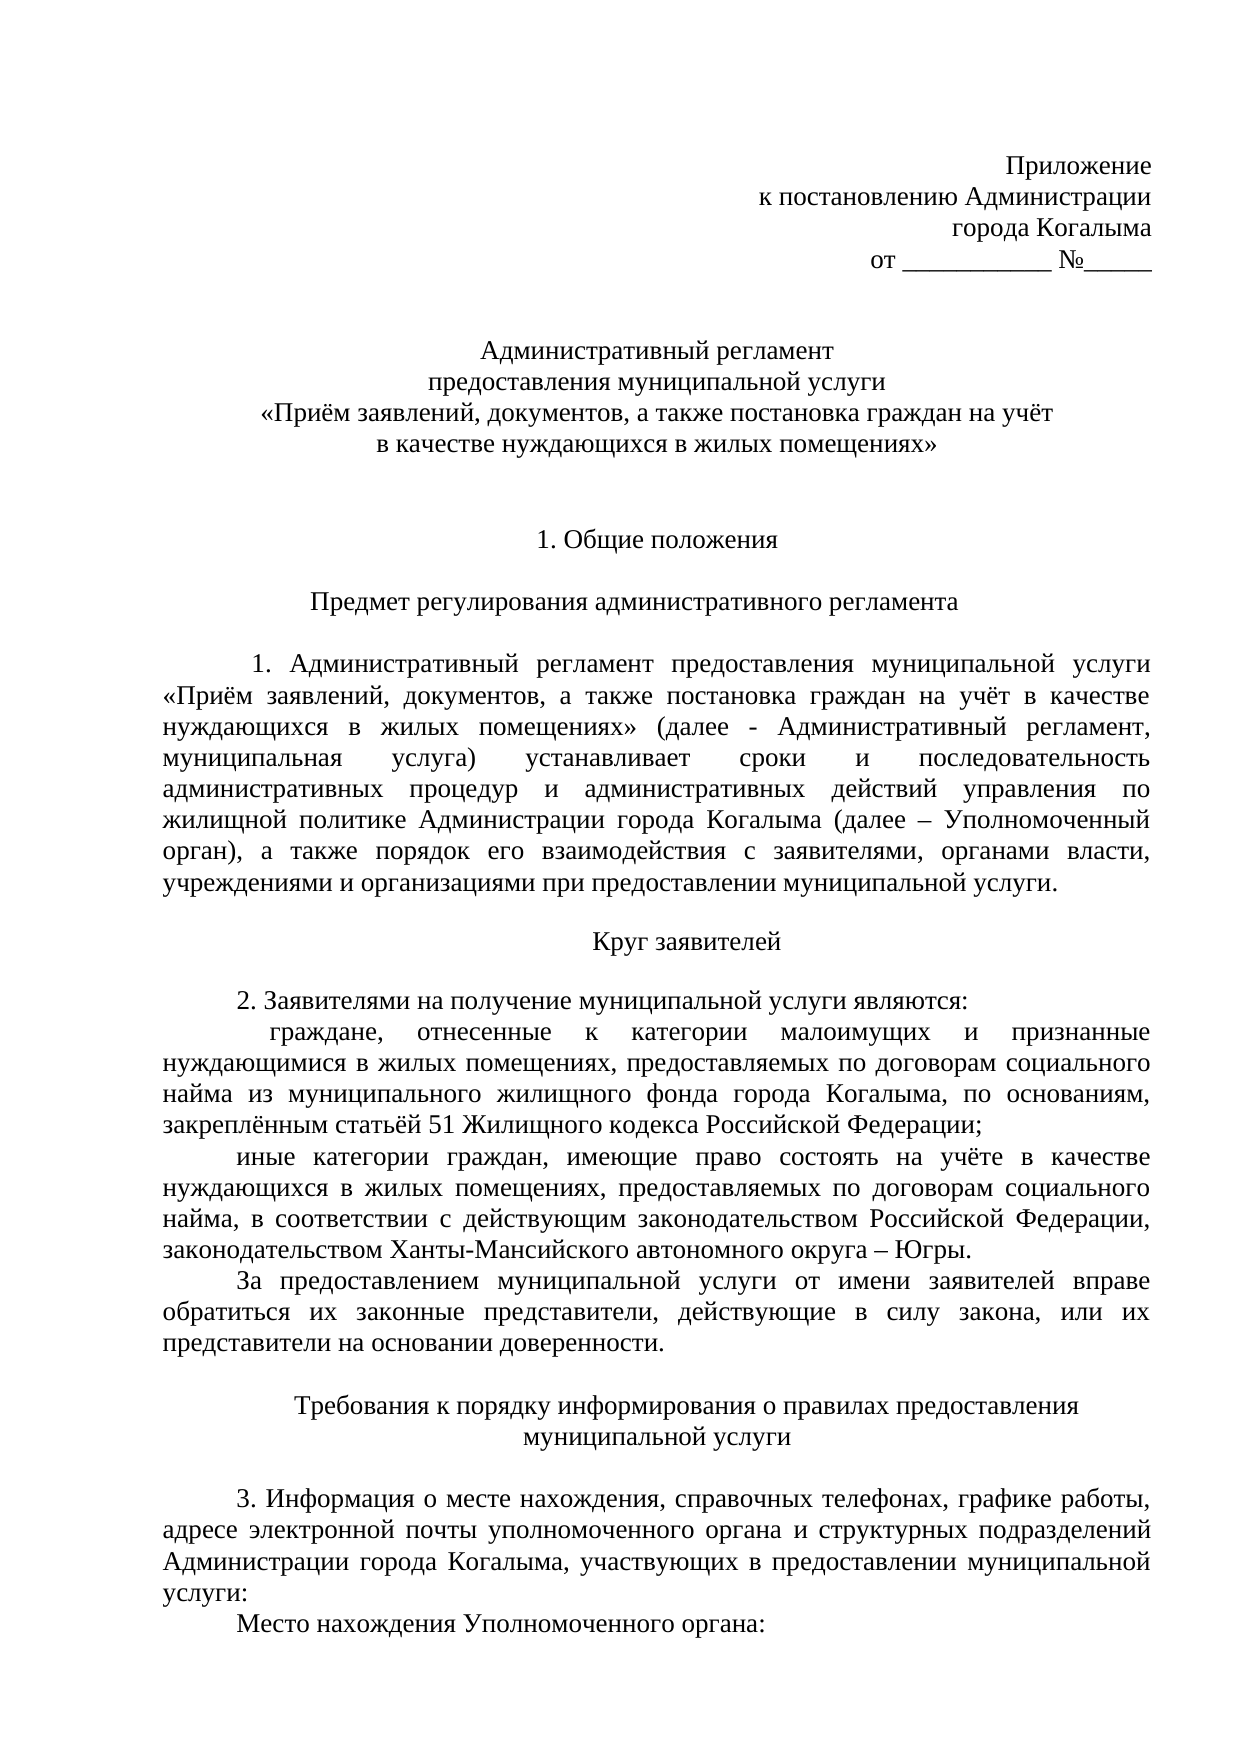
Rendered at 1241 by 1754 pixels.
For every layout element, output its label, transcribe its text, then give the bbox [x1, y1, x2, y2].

text к постановлению Администрации [531, 180, 1152, 212]
text За предоставлением муниципальной услуги от имени заявителей вправе обратиться их законные представители, действующие в силу закона, или их представители на основании доверенности. [162, 1264, 1152, 1358]
text в качестве нуждающихся в жилых помещениях» [162, 427, 1152, 458]
text иные категории граждан, имеющие право состоять на учёте в качестве нуждающихся в жилых помещениях, предоставляемых по договорам социального найма, в соответствии с действующим законодательством Российской Федерации, законодательством Ханты-Мансийского автономного округа – Югры. [162, 1140, 1152, 1264]
text 2. Заявителями на получение муниципальной услуги являются: [222, 984, 1152, 1015]
text от ___________ №_____ [531, 243, 1152, 274]
text 3. Информация о месте нахождения, справочных телефонах, графике работы, адресе электронной почты уполномоченного органа и структурных подразделений Администрации города Когалыма, участвующих в предоставлении муниципальной услуги: [162, 1482, 1152, 1607]
text «Приём заявлений, документов, а также постановка граждан на учёт [162, 396, 1152, 427]
text Предмет регулирования административного регламента [236, 585, 1152, 616]
text Место нахождения Уполномоченного органа: [162, 1607, 1152, 1638]
text Приложение [531, 149, 1152, 180]
text 1. Административный регламент предоставления муниципальной услуги «Приём заявлений, документов, а также постановка граждан на учёт в качестве нуждающихся в жилых помещениях» (далее - Административный регламент, муниципальная услуга) устанавливает сроки и последовательность административных процедур и административных действий управления по жилищной политике Администрации города Когалыма (далее – Уполномоченный орган), а также порядок его взаимодействия с заявителями, органами власти, учреждениями и организациями при предоставлении муниципальной услуги. [162, 648, 1152, 897]
text 1. Общие положения [162, 523, 1152, 554]
text граждане, отнесенные к категории малоимущих и признанные нуждающимися в жилых помещениях, предоставляемых по договорам социального найма из муниципального жилищного фонда города Когалыма, по основаниям, закреплённым статьёй 51 Жилищного кодекса Российской Федерации; [162, 1015, 1152, 1140]
text Административный регламент [162, 334, 1152, 365]
text Круг заявителей [162, 925, 1152, 956]
text предоставления муниципальной услуги [162, 365, 1152, 396]
text Требования к порядку информирования о правилах предоставления муниципальной услуги [162, 1389, 1152, 1451]
text города Когалыма [531, 212, 1152, 243]
